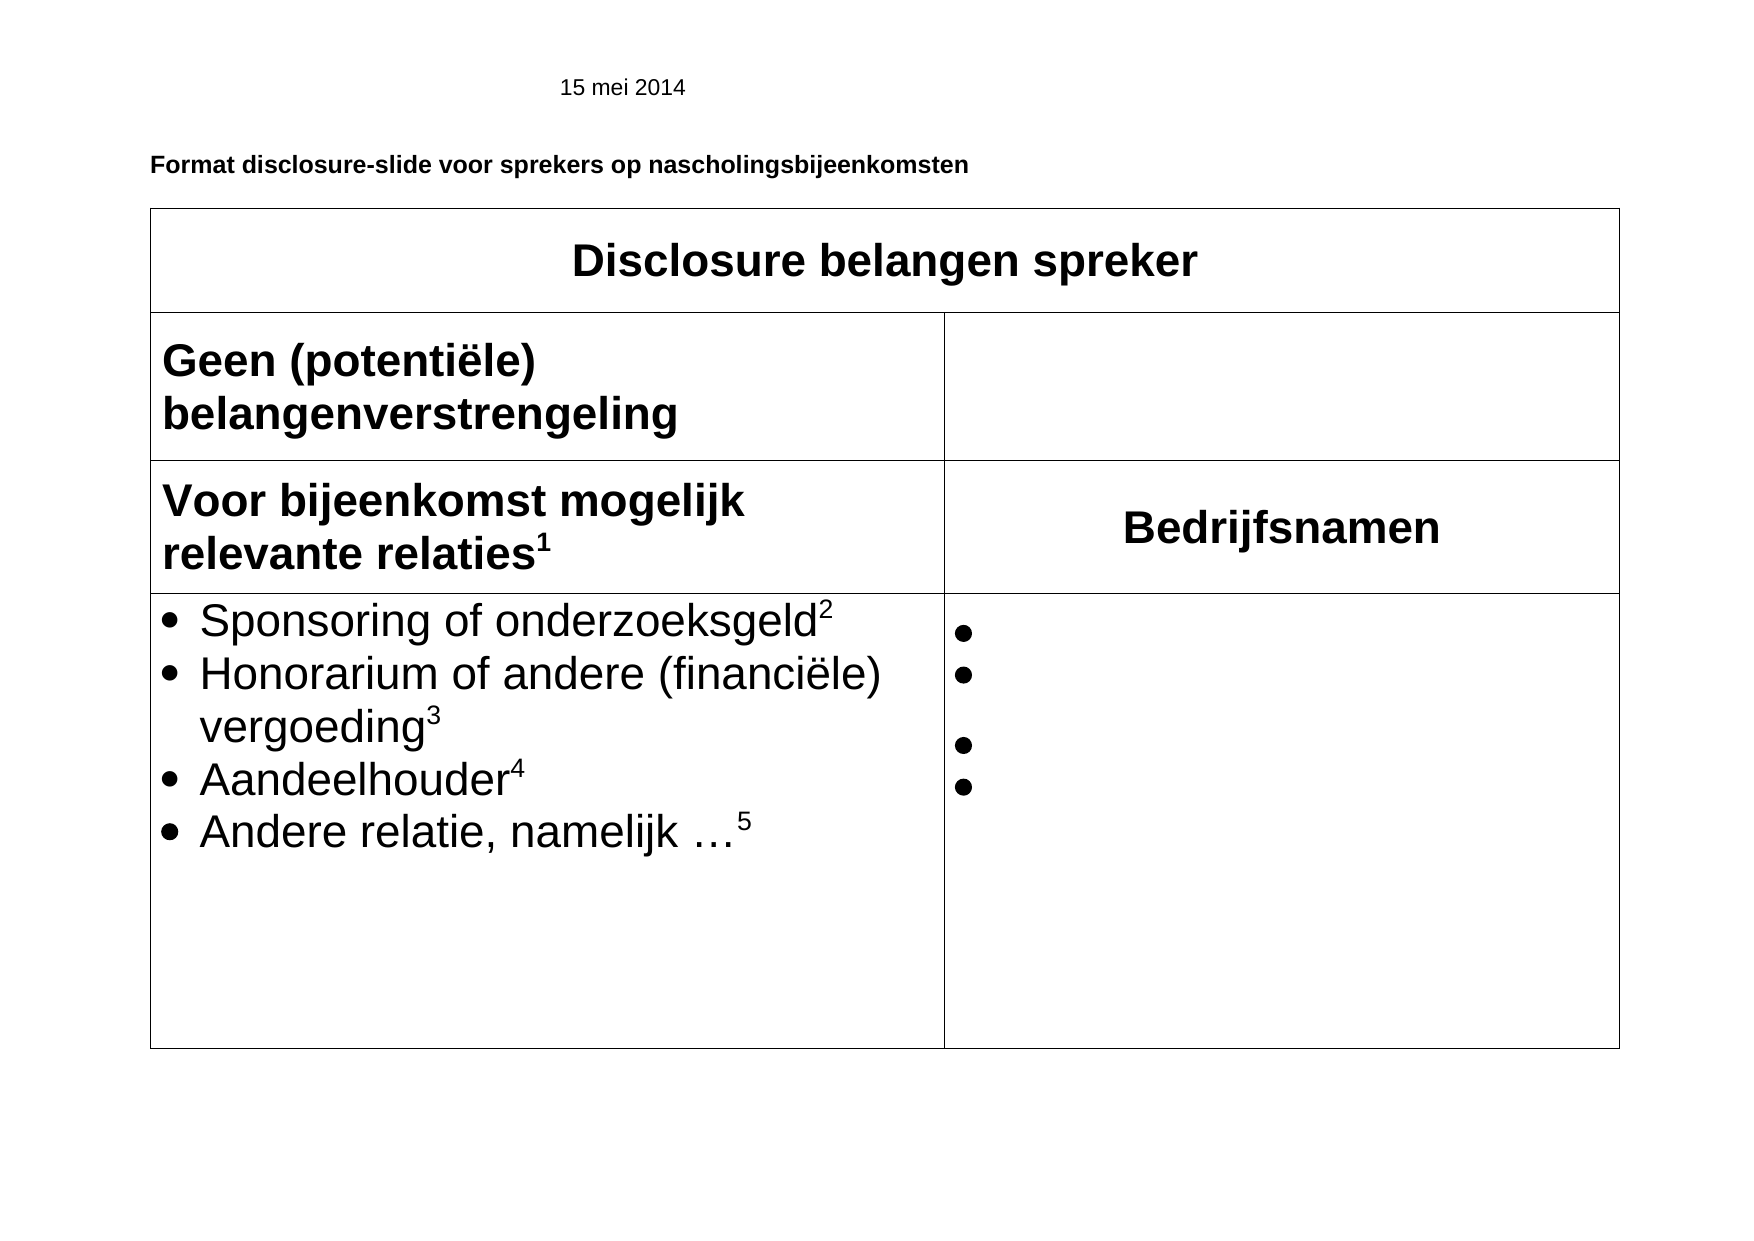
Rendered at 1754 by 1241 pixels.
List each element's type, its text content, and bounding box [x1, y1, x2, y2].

table_cell Voor bijeenkomst mogelijk relevante relaties1 [151, 461, 944, 593]
table_cell [945, 313, 1619, 459]
table_cell Sponsoring of onderzoeksgeld2 Honorarium of andere (financiële) vergoeding3 Aandeelhouder4 Andere relatie, namelijk …5 [151, 594, 944, 1048]
table_cell Geen (potentiële) belangenverstrengeling [151, 313, 944, 459]
table_cell [945, 594, 1619, 1048]
table_cell Bedrijfsnamen [945, 461, 1619, 593]
text Format disclosure-slide voor sprekers op nascholingsbijeenkomsten [150, 150, 1604, 179]
table_header Disclosure belangen spreker [151, 209, 1619, 312]
